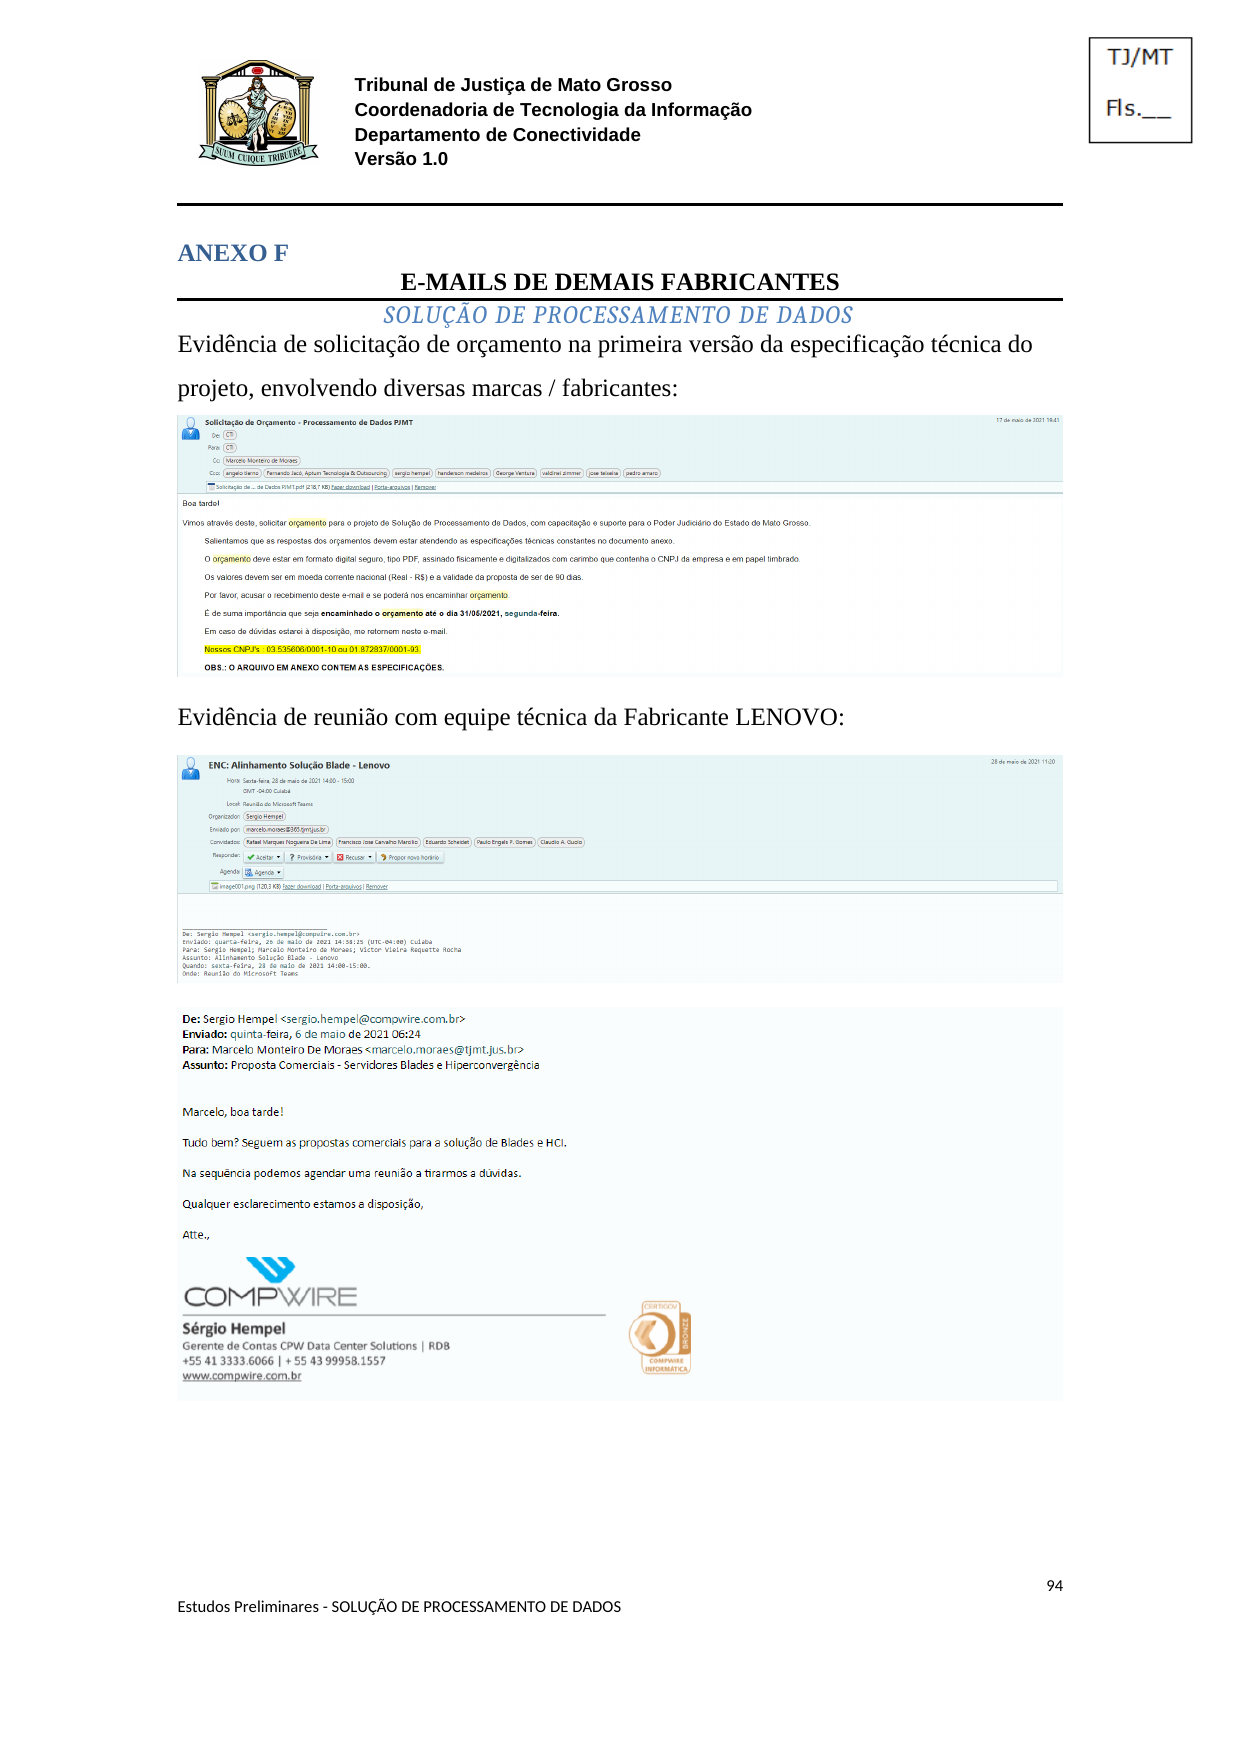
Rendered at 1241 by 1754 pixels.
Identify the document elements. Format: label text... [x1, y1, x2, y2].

picture [177, 755, 1063, 983]
text Evidência de reunião com equipe técnica da Fabricante LENOVO: [177, 702, 1063, 730]
picture [177, 1007, 1063, 1401]
text E-MAILS DE DEMAIS FABRICANTES [177, 267, 1063, 298]
subtitle Anexo F [177, 238, 1063, 267]
text Evidência de solicitação de orçamento na primeira versão da especificação técnica do projeto, envolvendo diversas marcas / fabricantes: [177, 329, 1063, 401]
picture [1085, 36, 1198, 146]
picture [198, 60, 319, 166]
picture [177, 415, 1063, 677]
